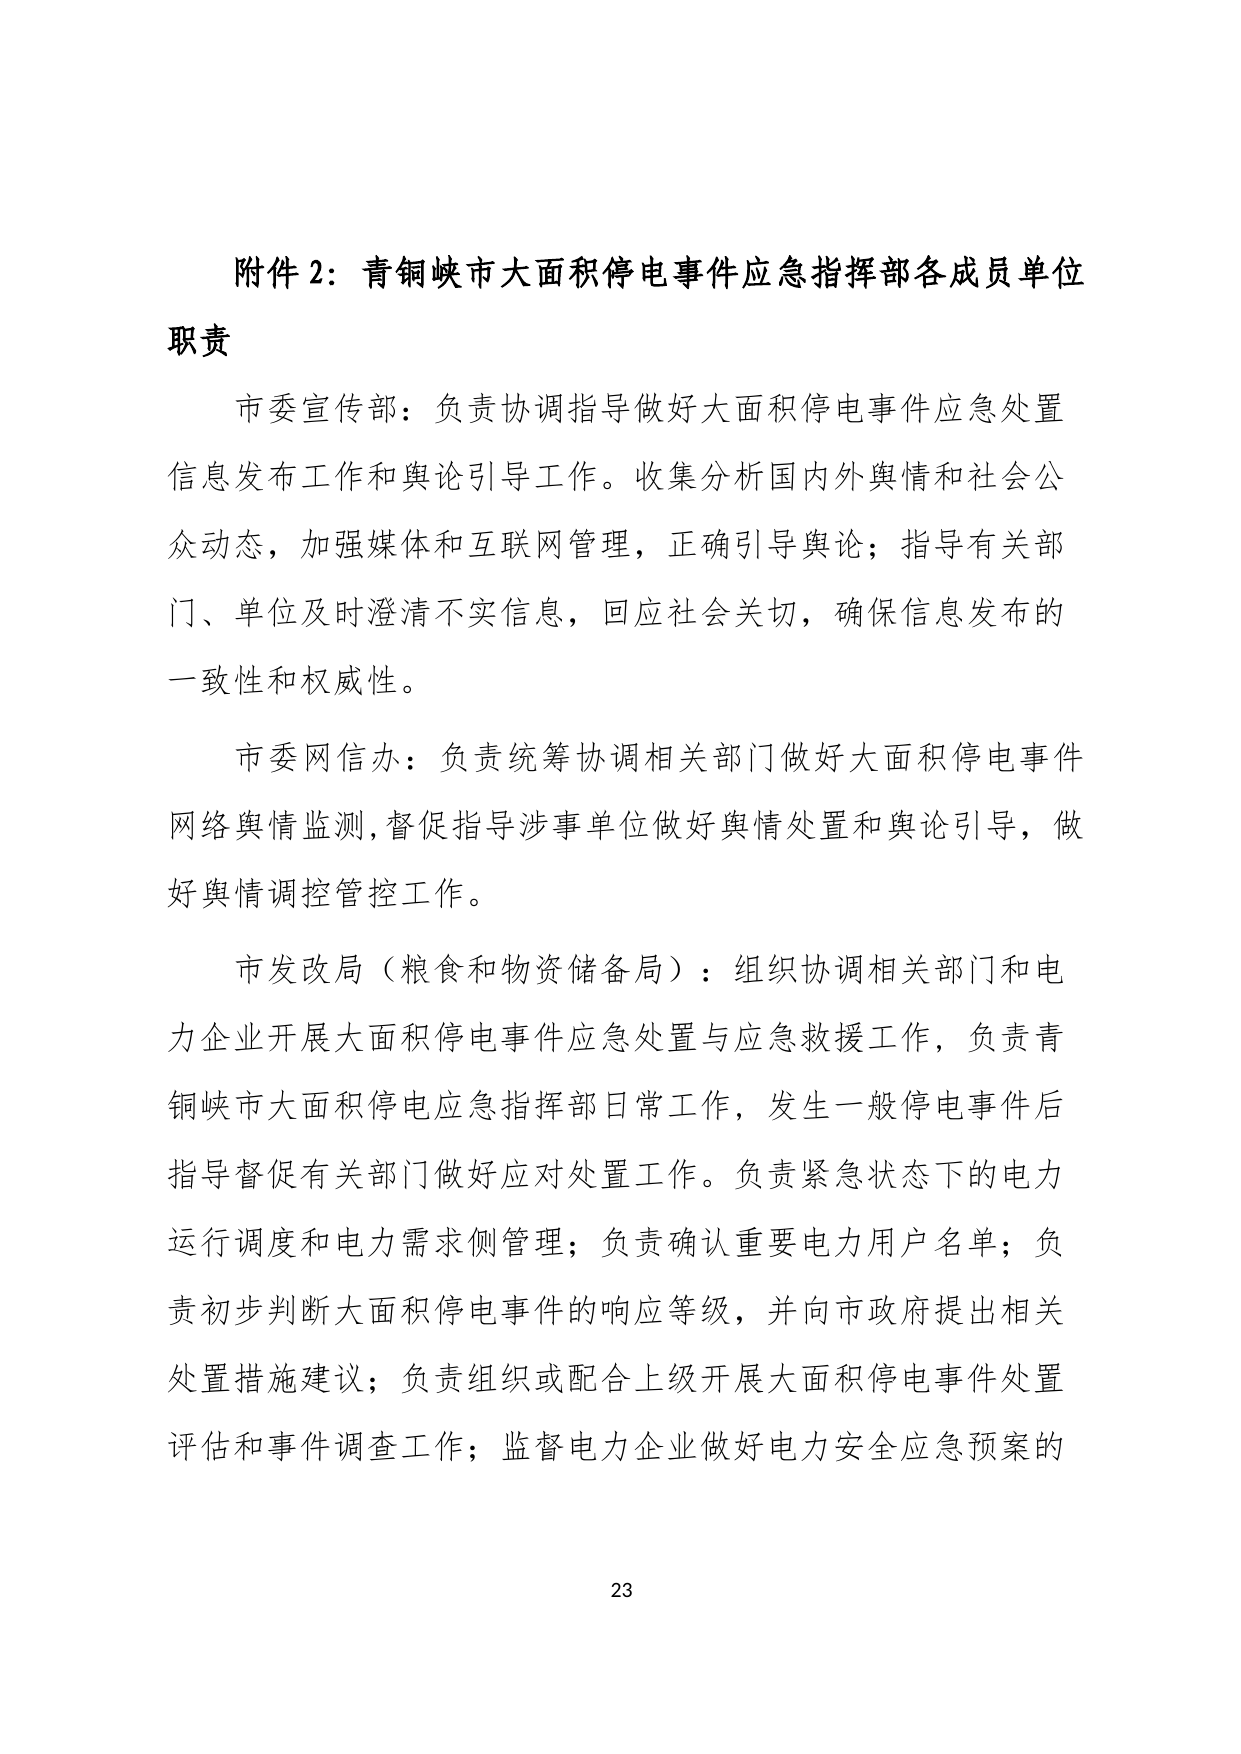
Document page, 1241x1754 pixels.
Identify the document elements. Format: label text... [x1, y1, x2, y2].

text 市委宣传部：负责协调指导做好大面积停电事件应急处置信息发布工作和舆论引导工作。收集分析国内外舆情和社会公众动态，加强媒体和互联网管理，正确引导舆论；指导有关部门、单位及时澄清不实信息，回应社会关切，确保信息发布的一致性和权威性。 [165, 372, 1087, 713]
text 市委网信办：负责统筹协调相关部门做好大面积停电事件网络舆情监测,督促指导涉事单位做好舆情处置和舆论引导，做好舆情调控管控工作。 [165, 721, 1087, 925]
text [165, 933, 1087, 1478]
subtitle 附件2：青铜峡市大面积停电事件应急指挥部各成员单位职责 [165, 236, 1087, 372]
